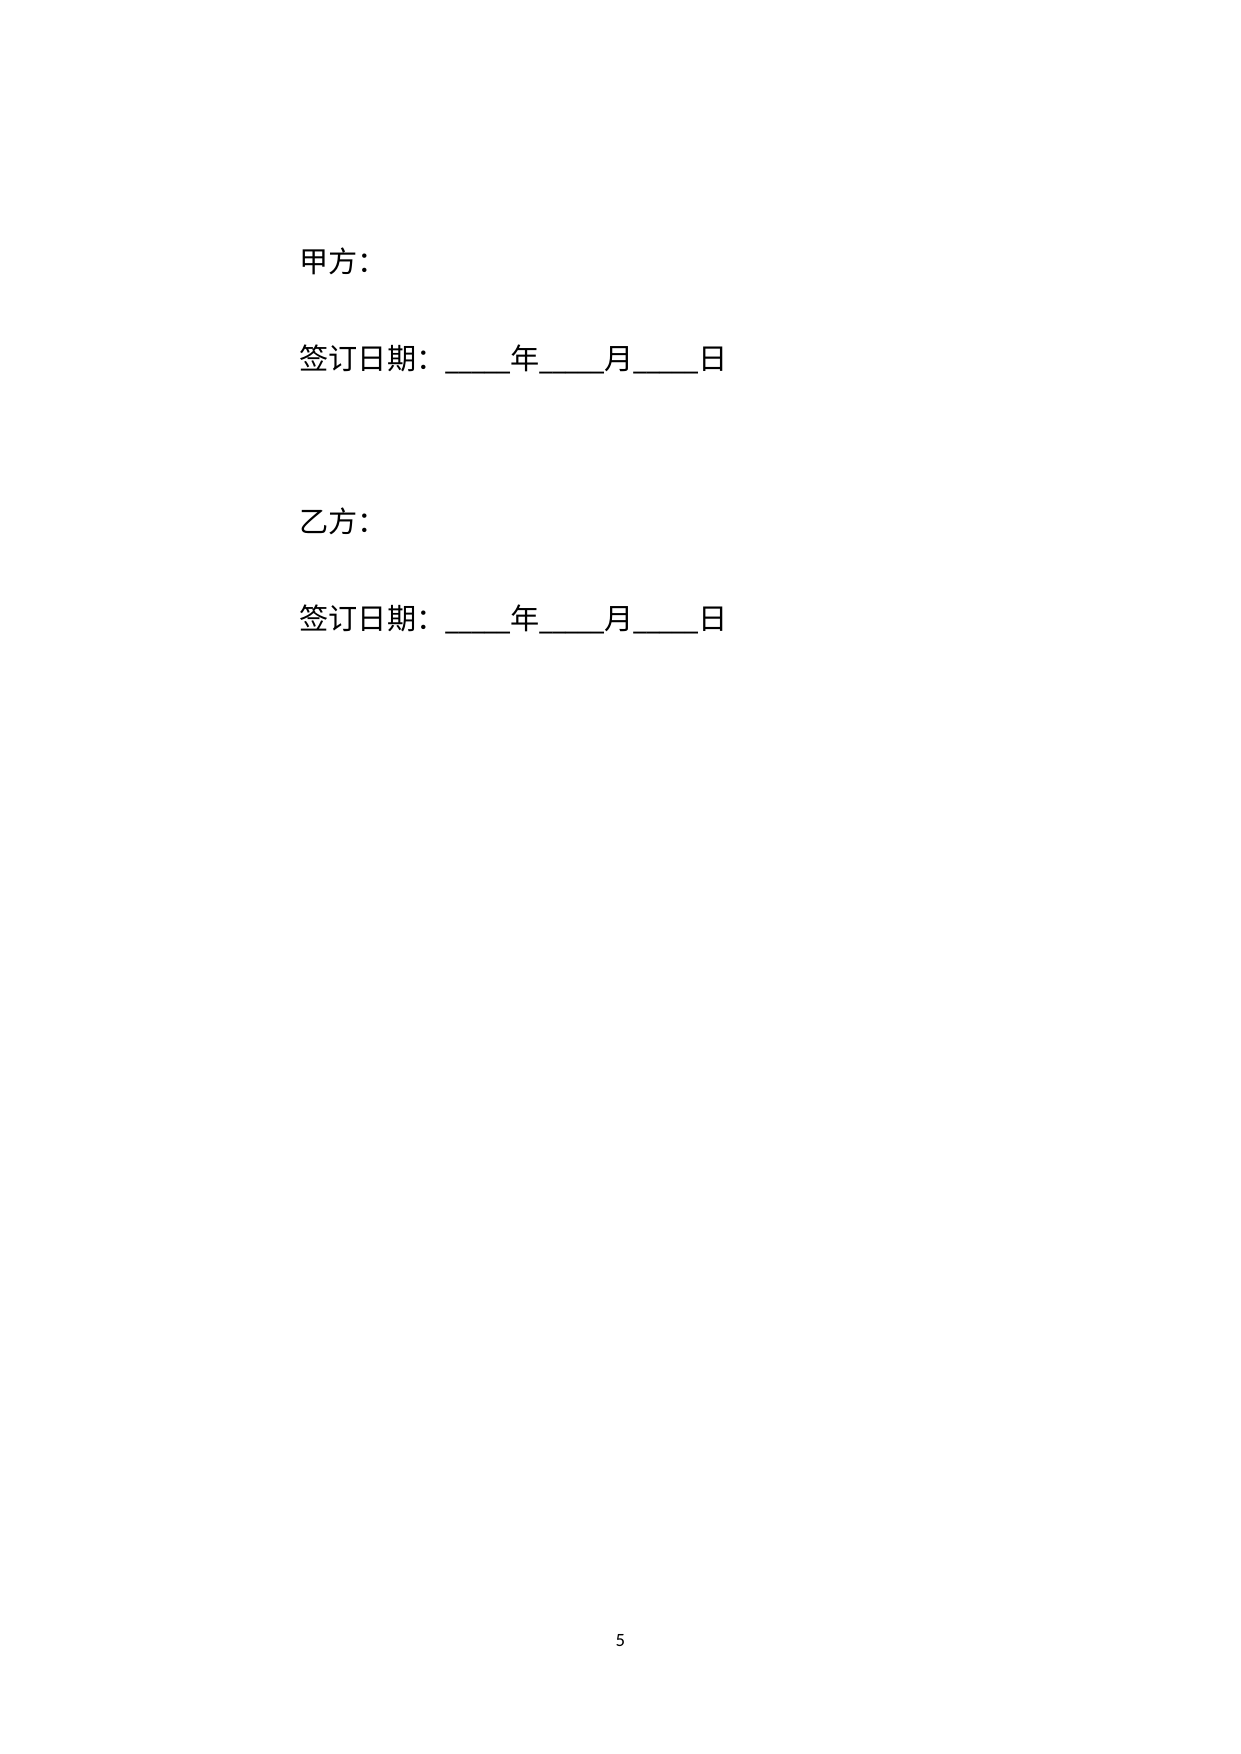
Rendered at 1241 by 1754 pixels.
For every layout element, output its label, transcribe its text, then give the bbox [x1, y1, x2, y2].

text 乙方： [183, 487, 1058, 552]
text 甲方： [183, 227, 1058, 292]
text 签订日期：_____年_____月_____日 [183, 584, 1058, 649]
text 签订日期：_____年_____月_____日 [183, 324, 1058, 389]
